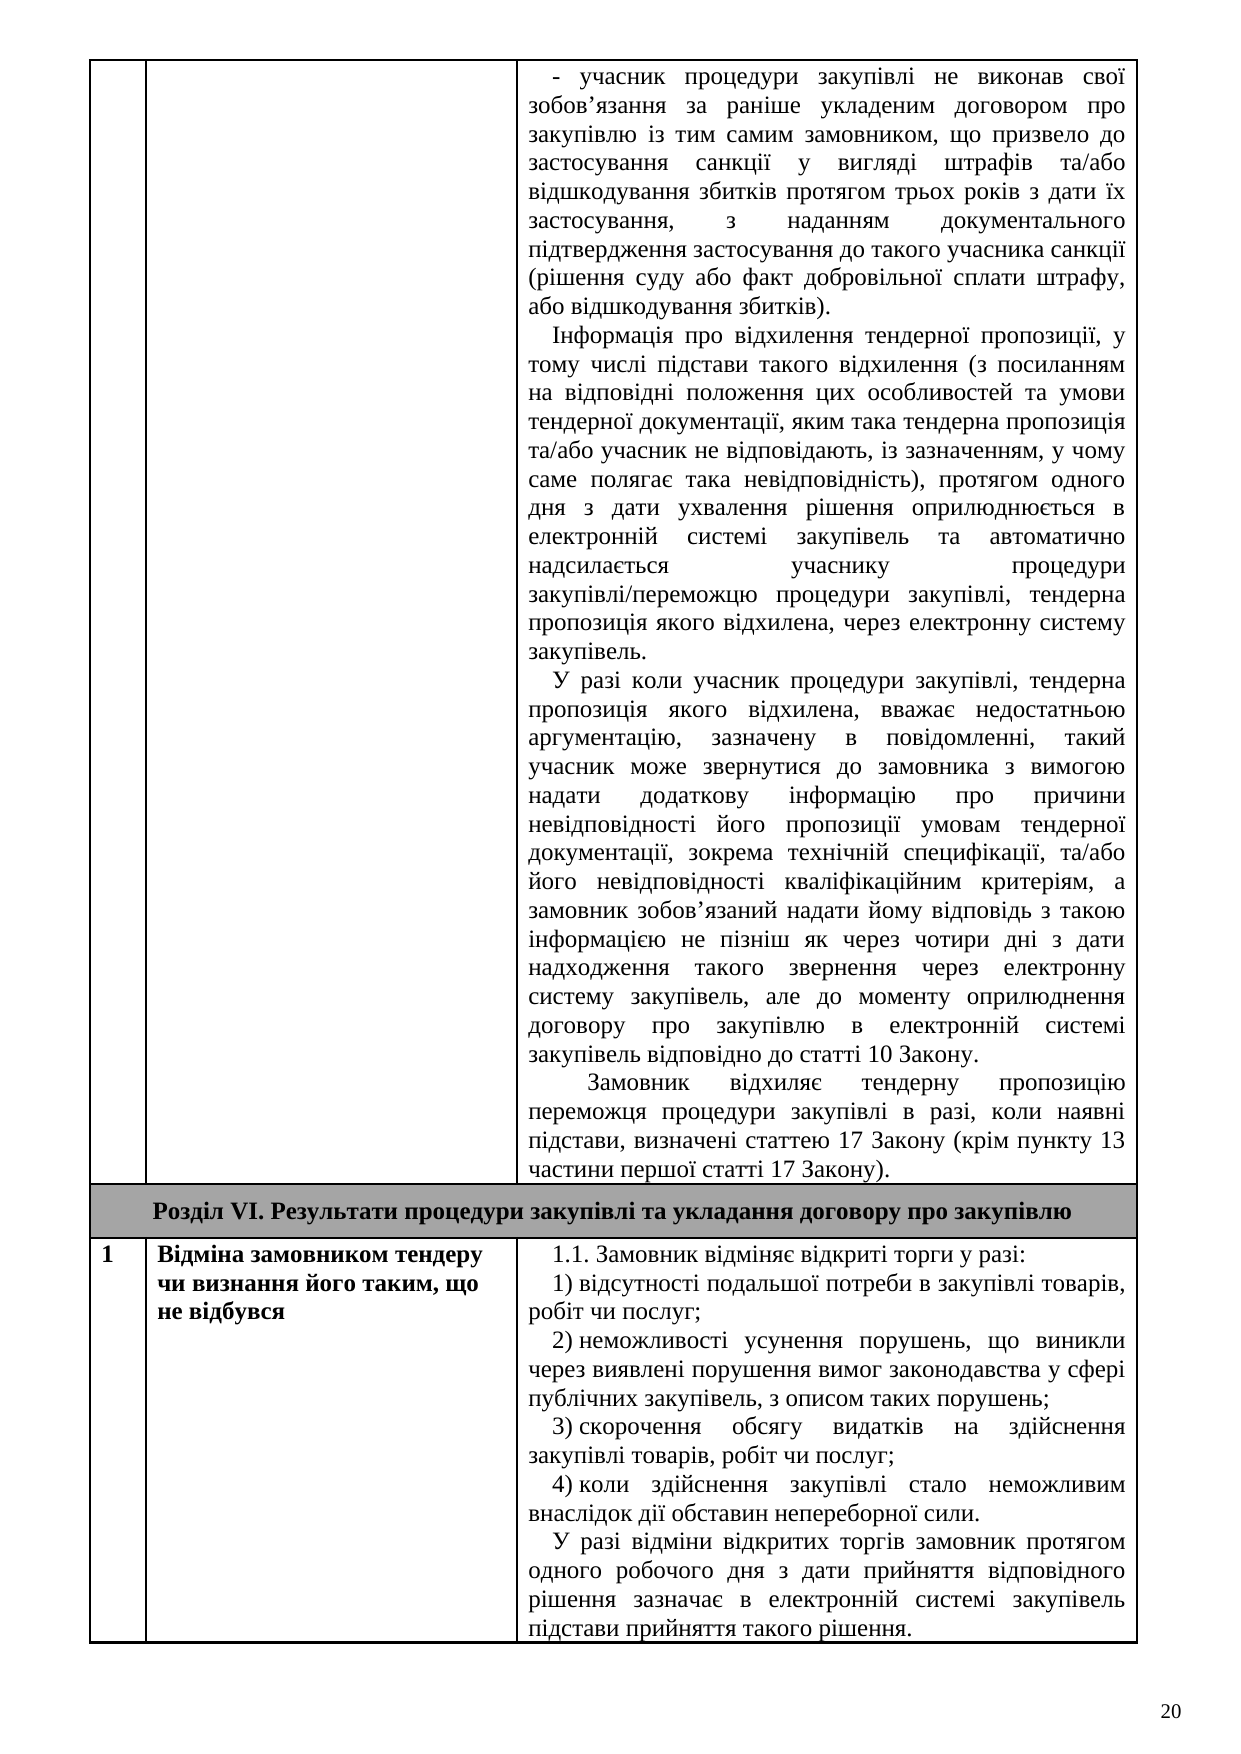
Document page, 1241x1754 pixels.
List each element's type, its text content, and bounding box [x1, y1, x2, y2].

table_cell 4 [91, 61, 145, 1182]
table_cell 1 [91, 1239, 145, 1641]
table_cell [518, 61, 1136, 1182]
table_cell Розділ VI. Результати процедури закупівлі та укладання договору про закупівлю [91, 1185, 1136, 1237]
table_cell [147, 1239, 516, 1641]
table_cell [518, 1239, 1136, 1641]
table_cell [147, 61, 516, 1182]
